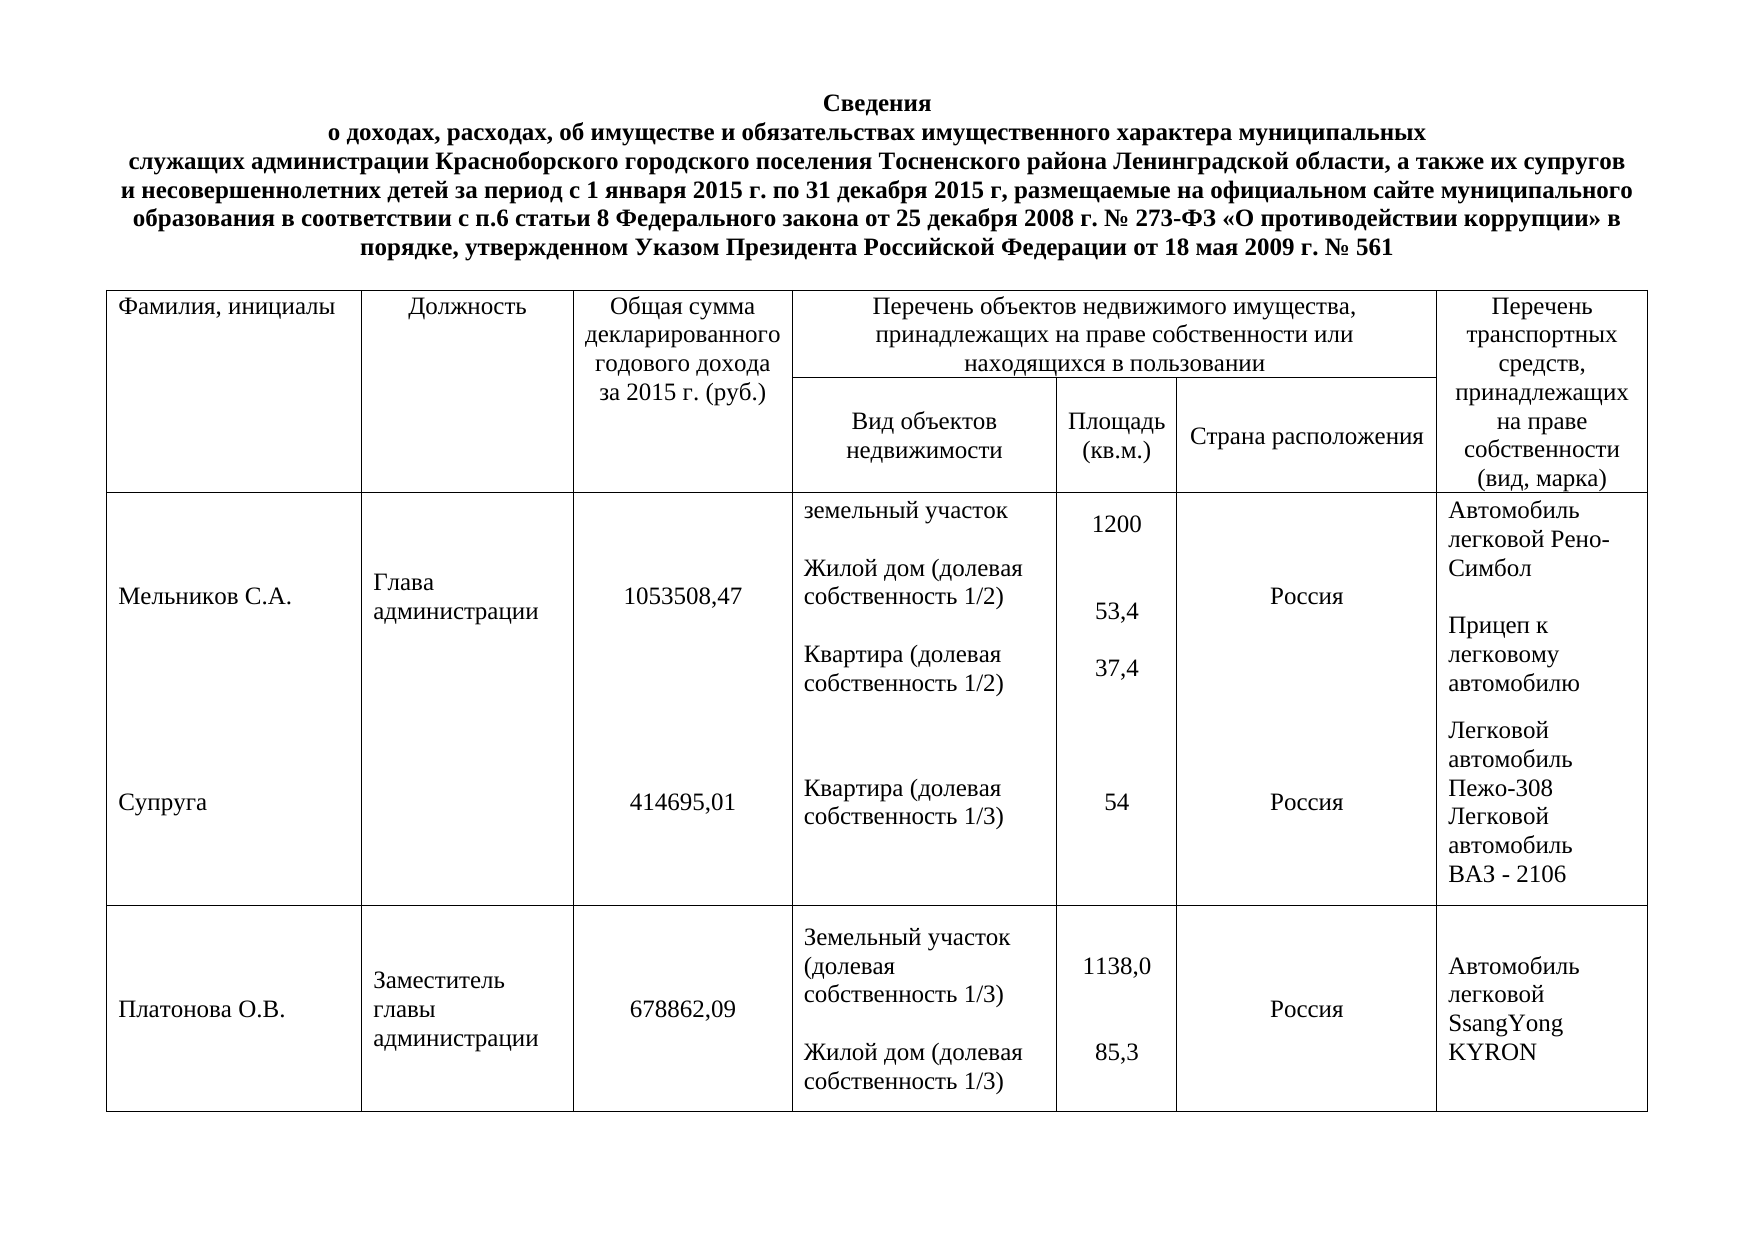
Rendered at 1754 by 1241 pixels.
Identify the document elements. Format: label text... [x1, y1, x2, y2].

table_header Перечень транспортных средств, принадлежащих на праве собственности (вид, марка) [1437, 291, 1647, 492]
table_cell Автомобиль легковой Рено-Симбол Прицеп к легковому автомобилю [1437, 493, 1647, 698]
table_cell 1200 53,4 37,4 [1057, 493, 1176, 698]
table_cell Россия [1177, 906, 1436, 1111]
table_cell Земельный участок (долевая собственность 1/3) Жилой дом (долевая собственность 1/3) [793, 906, 1056, 1111]
table_cell земельный участок Жилой дом (долевая собственность 1/2) Квартира (долевая собственность 1/2) [793, 493, 1056, 698]
table_header Общая сумма декларированного годового дохода за 2015 г. (руб.) [574, 291, 792, 492]
table_cell Автомобиль легковой SsangYong KYRON [1437, 906, 1647, 1111]
table_cell Заместитель главы администрации [362, 906, 573, 1111]
table_cell Легковой автомобиль Пежо-308 Легковой автомобиль ВАЗ - 2106 [1437, 698, 1647, 904]
text Сведения [118, 88, 1636, 117]
table_cell Россия [1177, 698, 1436, 904]
table_cell Вид объектов недвижимости [793, 378, 1056, 492]
table_header Перечень объектов недвижимого имущества, принадлежащих на праве собственности или находящихся в пользовании [793, 291, 1436, 377]
table_cell Супруга [107, 698, 361, 904]
table_cell [362, 698, 573, 904]
table_cell 678862,09 [574, 906, 792, 1111]
text служащих администрации Красноборского городского поселения Тосненского района Ленинградской области, а также их супругов и несовершеннолетних детей за период с 1 января 2015 г. по 31 декабря 2015 г, размещаемые на официальном сайте муниципального образования в соответствии с п.6 статьи 8 Федерального закона от 25 декабря . № 273-ФЗ «О противодействии коррупции» в порядке, утвержденном Указом Президента Российской Федерации от 18 мая . № 561 [118, 146, 1636, 261]
table_cell Глава администрации [362, 493, 573, 698]
table_cell 1053508,47 [574, 493, 792, 698]
table_header Должность [362, 291, 573, 492]
table_cell Страна расположения [1177, 378, 1436, 492]
table_cell 1138,0 85,3 [1057, 906, 1176, 1111]
table_cell Россия [1177, 493, 1436, 698]
table_cell Платонова О.В. [107, 906, 361, 1111]
table_cell 54 [1057, 698, 1176, 904]
table_cell Квартира (долевая собственность 1/3) [793, 698, 1056, 904]
table_cell Площадь (кв.м.) [1057, 378, 1176, 492]
text о доходах, расходах, об имуществе и обязательствах имущественного характера муниципальных [118, 117, 1636, 146]
table_cell Мельников С.А. [107, 493, 361, 698]
table_header Фамилия, инициалы [107, 291, 361, 492]
table_cell 414695,01 [574, 698, 792, 904]
